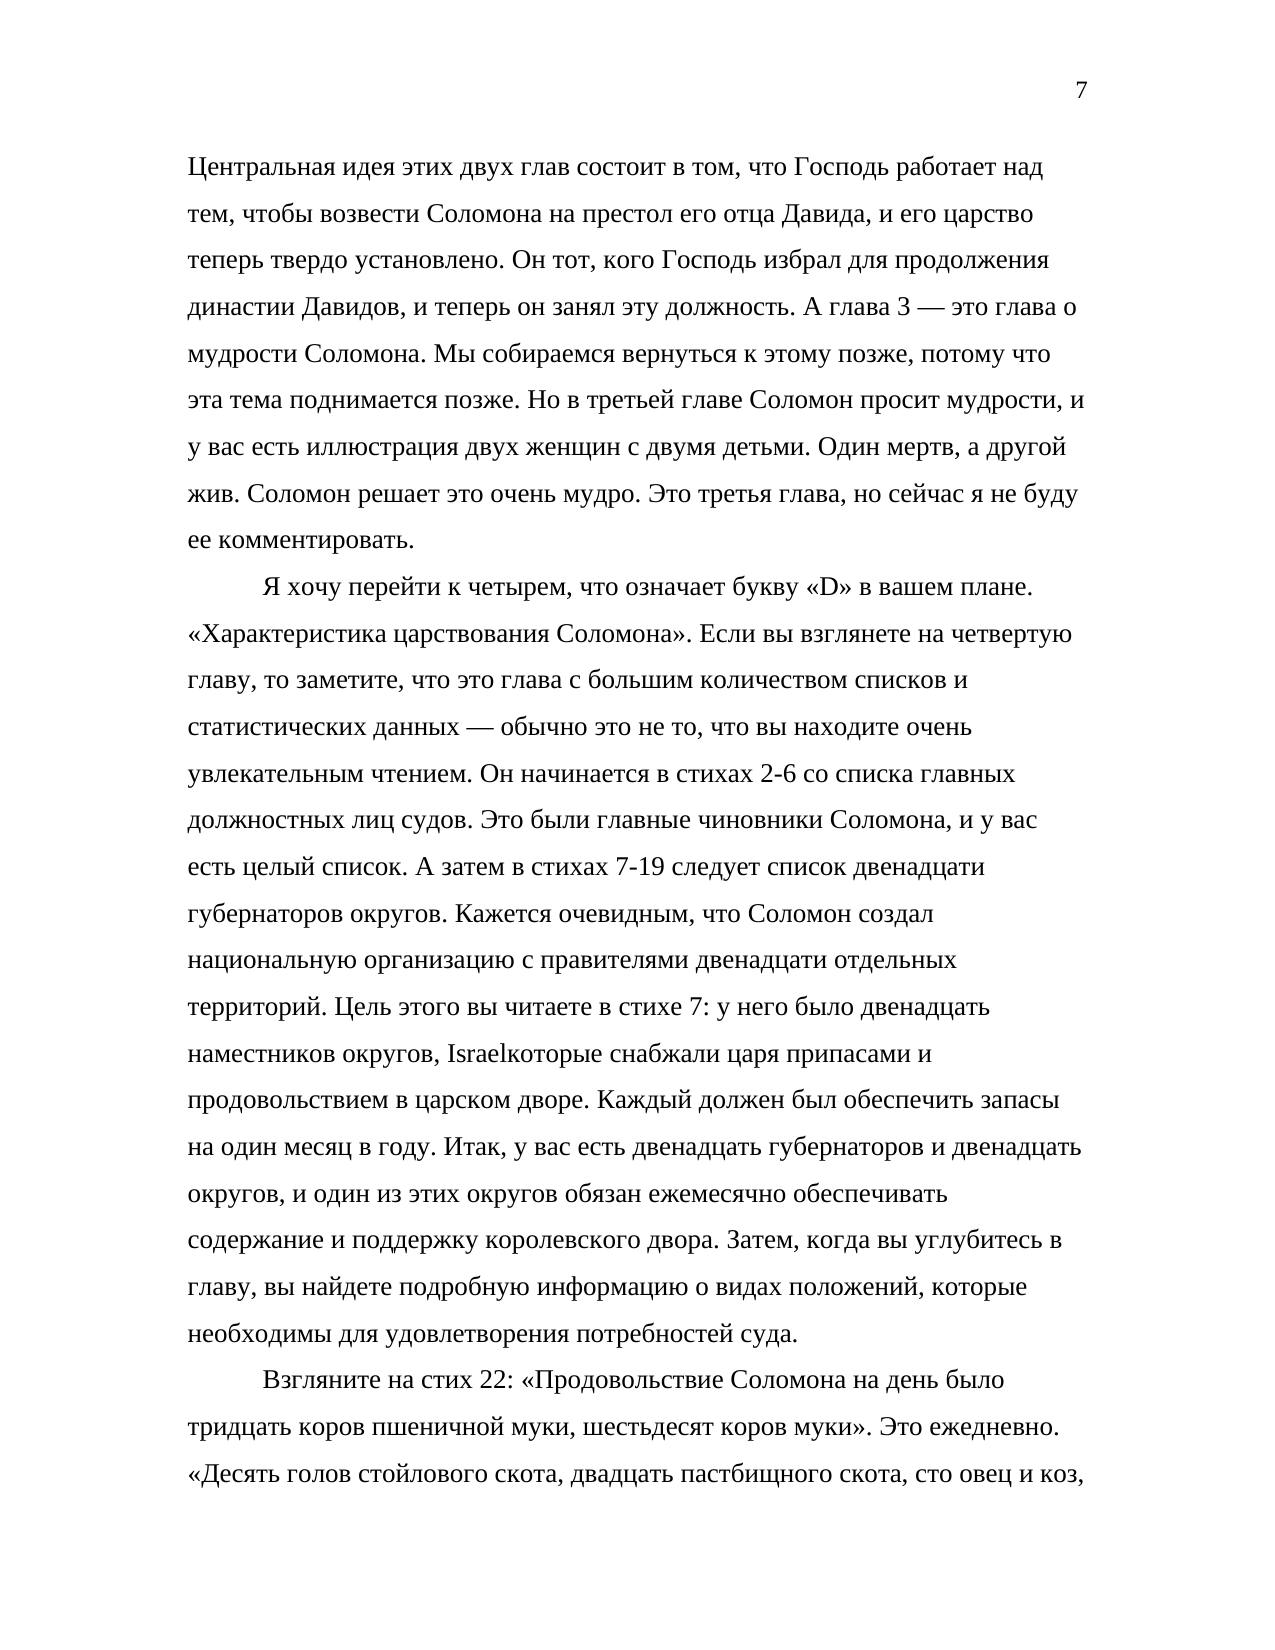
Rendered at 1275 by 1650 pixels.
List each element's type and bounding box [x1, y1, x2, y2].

text [187, 150, 1087, 1488]
